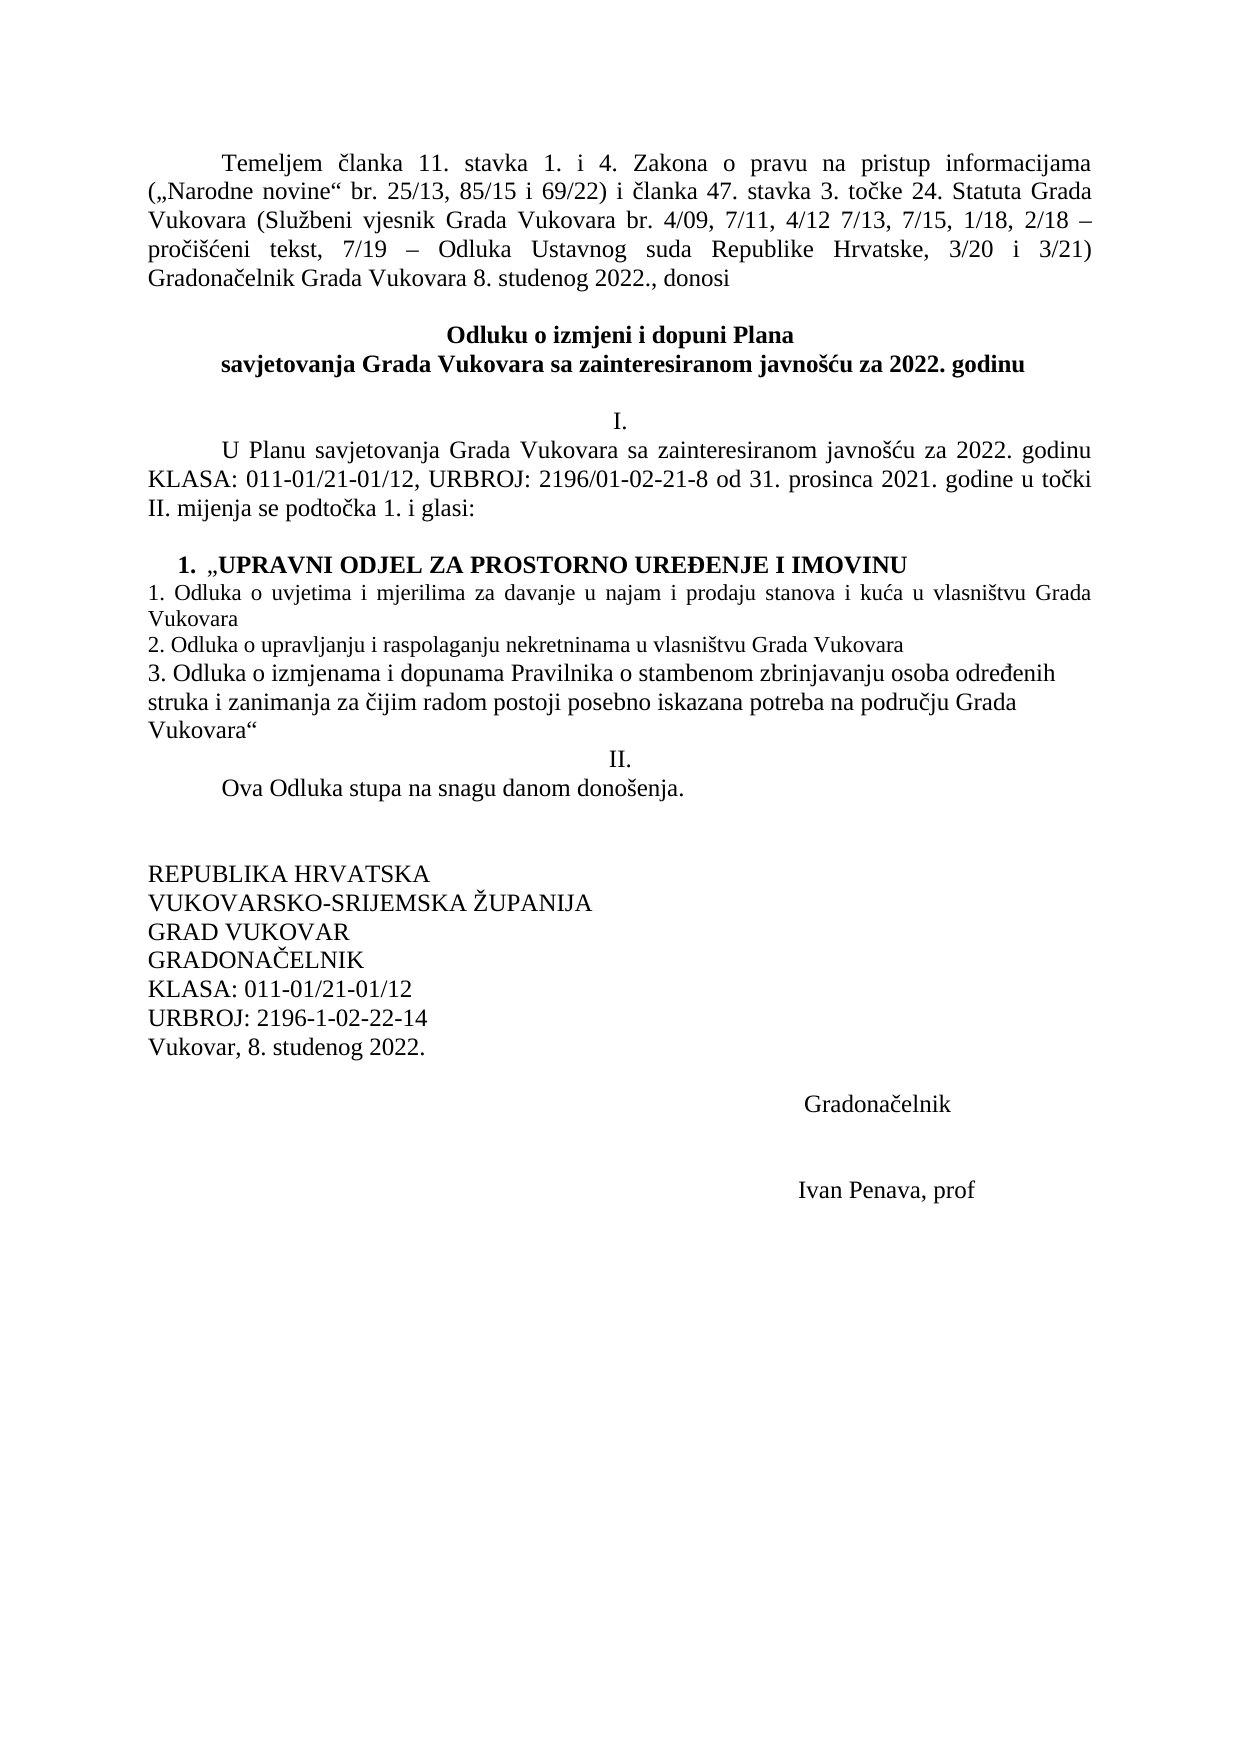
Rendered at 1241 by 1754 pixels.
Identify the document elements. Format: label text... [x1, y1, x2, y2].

text 3. Odluka o izmjenama i dopunama Pravilnika o stambenom zbrinjavanju osoba određenih struka i zanimanja za čijim radom postoji posebno iskazana potreba na području Grada Vukovara“ [148, 658, 1093, 744]
text I. [148, 406, 1093, 435]
text KLASA: 011-01/21-01/12 [148, 974, 1093, 1003]
text Ova Odluka stupa na snagu danom donošenja. [148, 773, 1093, 802]
text GRADONAČELNIK [148, 945, 1093, 974]
text 2. Odluka o upravljanju i raspolaganju nekretninama u vlasništvu Grada Vukovara [148, 632, 1093, 658]
text GRAD VUKOVAR [148, 917, 1093, 945]
text REPUBLIKA HRVATSKA [148, 859, 1093, 888]
text U Planu savjetovanja Grada Vukovara sa zainteresiranom javnošću za 2022. godinu KLASA: 011-01/21-01/12, URBROJ: 2196/01-02-21-8 od 31. prosinca 2021. godine u točki II. mijenja se podtočka 1. i glasi: [148, 435, 1093, 521]
text Gradonačelnik [148, 1089, 1093, 1118]
text Odluku o izmjeni i dopuni Plana [148, 320, 1093, 349]
text 1. Odluka o uvjetima i mjerilima za davanje u najam i prodaju stanova i kuća u vlasništvu Grada Vukovara [148, 579, 1093, 632]
text II. [148, 744, 1093, 773]
text VUKOVARSKO-SRIJEMSKA ŽUPANIJA [148, 888, 1093, 917]
text Vukovar, 8. studenog 2022. [148, 1032, 1093, 1060]
text URBROJ: 2196-1-02-22-14 [148, 1003, 1093, 1032]
text Ivan Penava, prof [679, 1175, 1093, 1204]
text Temeljem članka 11. stavka 1. i 4. Zakona o pravu na pristup informacijama („Narodne novine“ br. 25/13, 85/15 i 69/22) i članka 47. stavka 3. točke 24. Statuta Grada Vukovara (Službeni vjesnik Grada Vukovara br. 4/09, 7/11, 4/12 7/13, 7/15, 1/18, 2/18 – pročišćeni tekst, 7/19 – Odluka Ustavnog suda Republike Hrvatske, 3/20 i 3/21) Gradonačelnik Grada Vukovara 8. studenog 2022., donosi [148, 148, 1093, 291]
text savjetovanja Grada Vukovara sa zainteresiranom javnošću za 2022. godinu [148, 349, 1093, 378]
list „UPRAVNI ODJEL ZA PROSTORNO UREĐENJE I IMOVINU [177, 550, 1093, 579]
